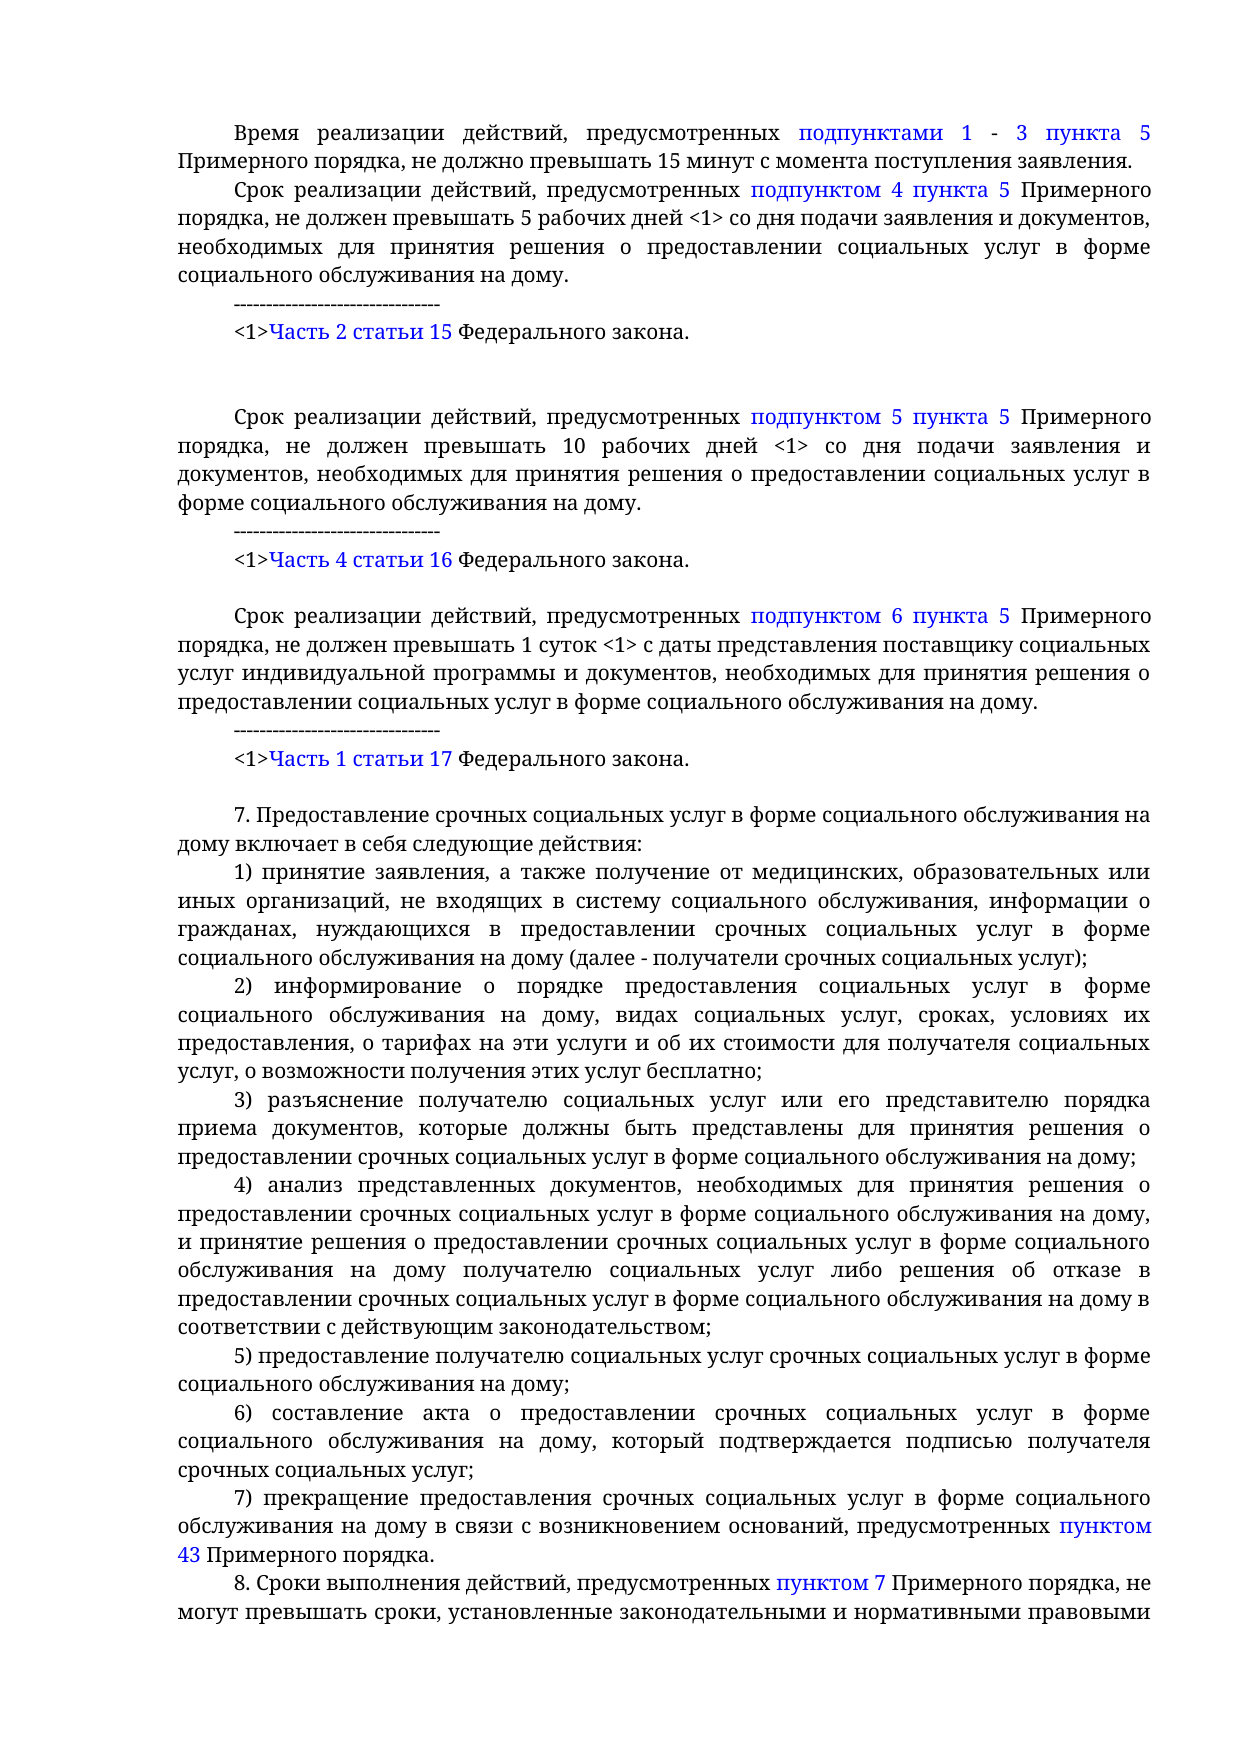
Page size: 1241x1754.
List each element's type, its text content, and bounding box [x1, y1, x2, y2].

text Время реализации действий, предусмотренных подпунктами 1 - 3 пункта 5 Примерного порядка, не должно превышать 15 минут с момента поступления заявления. [177, 118, 1152, 175]
text Срок реализации действий, предусмотренных подпунктом 4 пункта 5 Примерного порядка, не должен превышать 5 рабочих дней <1> со дня подачи заявления и документов, необходимых для принятия решения о предоставлении социальных услуг в форме социального обслуживания на дому. [177, 175, 1152, 289]
text Срок реализации действий, предусмотренных подпунктом 6 пункта 5 Примерного порядка, не должен превышать 1 суток <1> с даты представления поставщику социальных услуг индивидуальной программы и документов, необходимых для принятия решения о предоставлении социальных услуг в форме социального обслуживания на дому. [177, 602, 1152, 715]
text 5) предоставление получателю социальных услуг срочных социальных услуг в форме социального обслуживания на дому; [177, 1341, 1152, 1398]
text 7) прекращение предоставления срочных социальных услуг в форме социального обслуживания на дому в связи с возникновением оснований, предусмотренных пунктом 43 Примерного порядка. [177, 1483, 1152, 1568]
text -------------------------------- [177, 516, 1152, 545]
text Срок реализации действий, предусмотренных подпунктом 5 пункта 5 Примерного порядка, не должен превышать 10 рабочих дней <1> со дня подачи заявления и документов, необходимых для принятия решения о предоставлении социальных услуг в форме социального обслуживания на дому. [177, 402, 1152, 516]
text 7. Предоставление срочных социальных услуг в форме социального обслуживания на дому включает в себя следующие действия: [177, 801, 1152, 857]
text -------------------------------- [177, 289, 1152, 317]
text -------------------------------- [177, 715, 1152, 744]
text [177, 1568, 1152, 1625]
text <1>Часть 2 статьи 15 Федерального закона. [177, 317, 1152, 346]
text 2) информирование о порядке предоставления социальных услуг в форме социального обслуживания на дому, видах социальных услуг, сроках, условиях их предоставления, о тарифах на эти услуги и об их стоимости для получателя социальных услуг, о возможности получения этих услуг бесплатно; [177, 971, 1152, 1085]
text <1>Часть 1 статьи 17 Федерального закона. [177, 744, 1152, 772]
text 6) составление акта о предоставлении срочных социальных услуг в форме социального обслуживания на дому, который подтверждается подписью получателя срочных социальных услуг; [177, 1398, 1152, 1483]
text <1>Часть 4 статьи 16 Федерального закона. [177, 545, 1152, 573]
text 3) разъяснение получателю социальных услуг или его представителю порядка приема документов, которые должны быть представлены для принятия решения о предоставлении срочных социальных услуг в форме социального обслуживания на дому; [177, 1085, 1152, 1170]
text 1) принятие заявления, а также получение от медицинских, образовательных или иных организаций, не входящих в систему социального обслуживания, информации о гражданах, нуждающихся в предоставлении срочных социальных услуг в форме социального обслуживания на дому (далее - получатели срочных социальных услуг); [177, 857, 1152, 971]
text 4) анализ представленных документов, необходимых для принятия решения о предоставлении срочных социальных услуг в форме социального обслуживания на дому, и принятие решения о предоставлении срочных социальных услуг в форме социального обслуживания на дому получателю социальных услуг либо решения об отказе в предоставлении срочных социальных услуг в форме социального обслуживания на дому в соответствии с действующим законодательством; [177, 1170, 1152, 1341]
